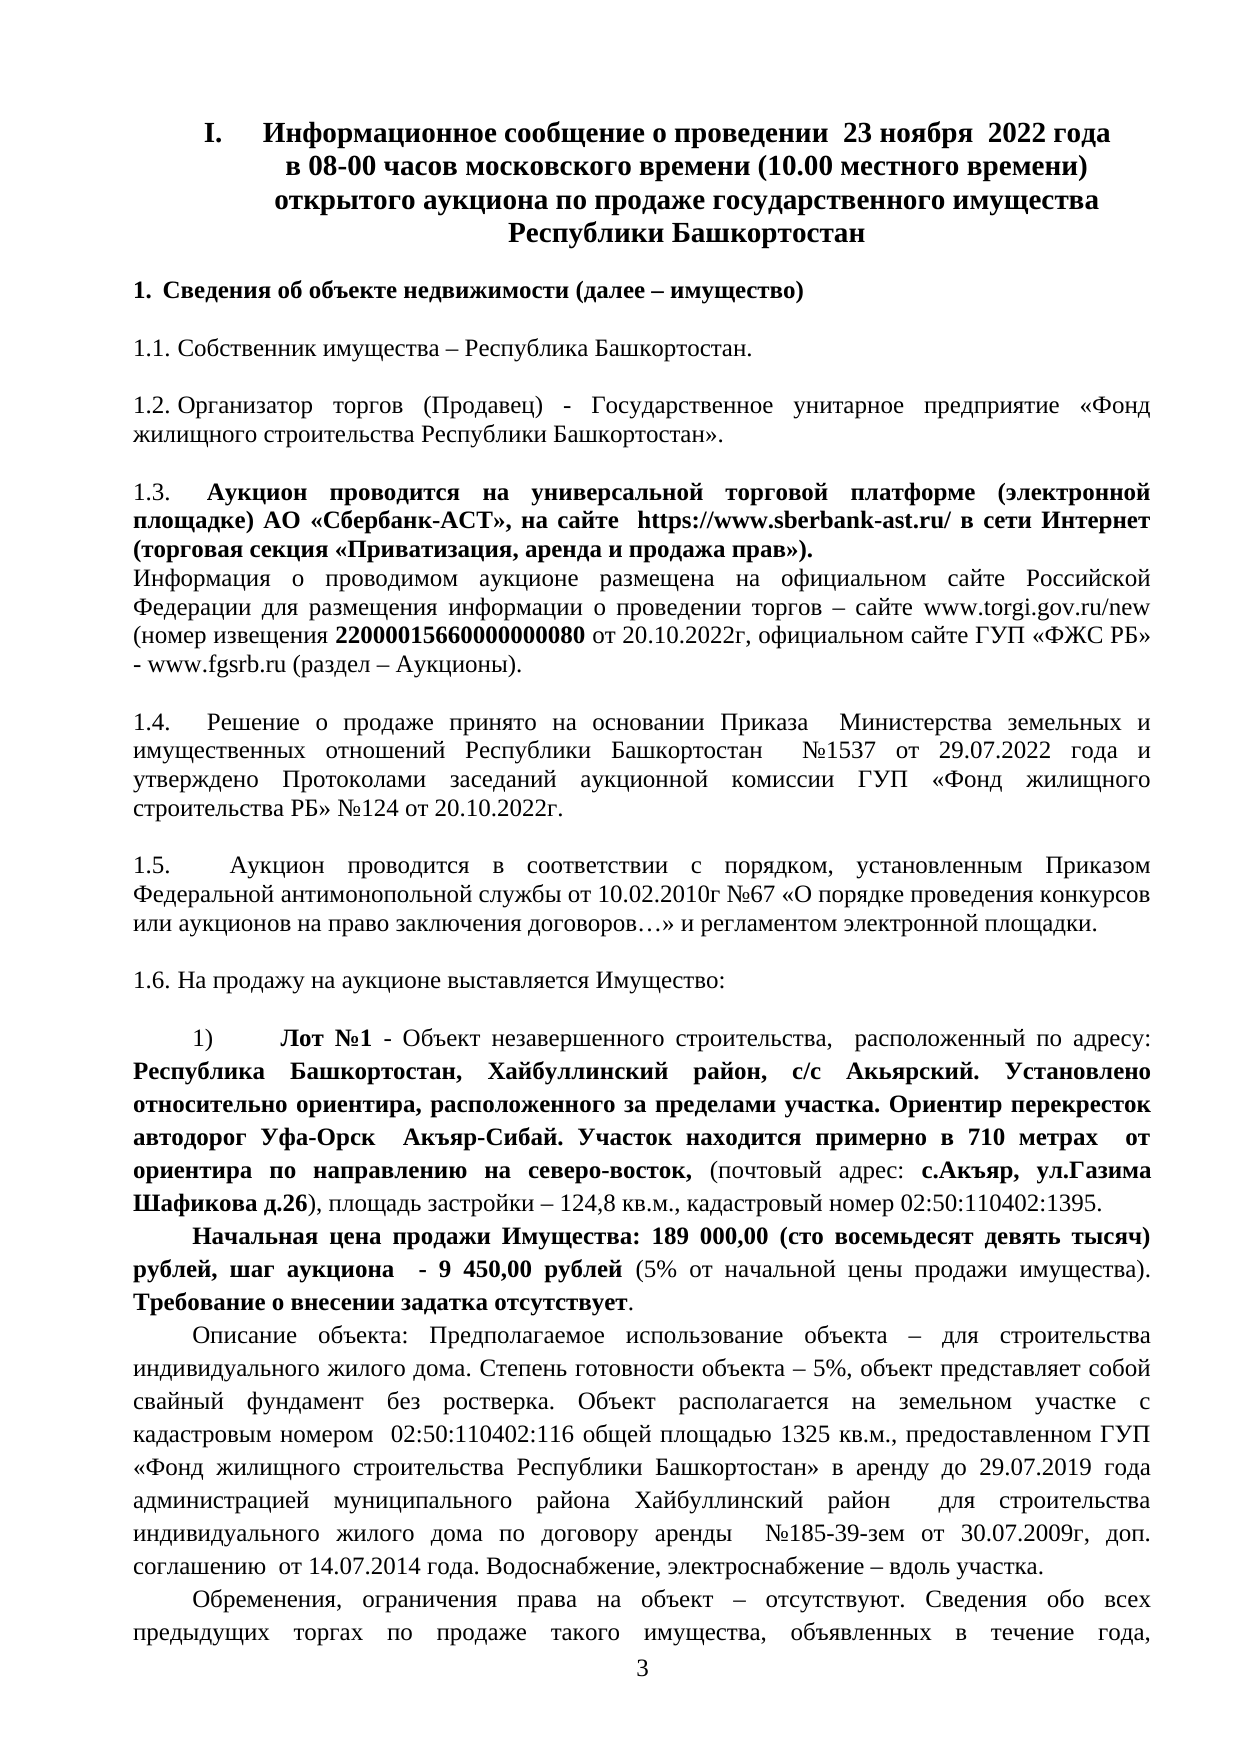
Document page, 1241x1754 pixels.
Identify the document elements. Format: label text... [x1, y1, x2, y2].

list Аукцион проводится в соответствии с порядком, установленным Приказом Федеральной антимонопольной службы от 10.02.2010г №67 «О порядке проведения конкурсов или аукционов на право заключения договоров…» и регламентом электронной площадки. [133, 851, 1152, 937]
list Организатор торгов (Продавец) - Государственное унитарное предприятие «Фонд жилищного строительства Республики Башкортостан». [133, 391, 1152, 448]
text Описание объекта: Предполагаемое использование объекта – для строительства индивидуального жилого дома. Степень готовности объекта – 5%, объект представляет собой свайный фундамент без ростверка. Объект располагается на земельном участке с кадастровым номером 02:50:110402:116 общей площадью 1325 кв.м., предоставленном ГУП «Фонд жилищного строительства Республики Башкортостан» в аренду до 29.07.2019 года администрацией муниципального района Хайбуллинский район для строительства индивидуального жилого дома по договору аренды №185-39-зем от 30.07.2009г, доп. соглашению от 14.07.2014 года. Водоснабжение, электроснабжение – вдоль участка. [133, 1320, 1152, 1580]
list Информация о проводимом аукционе размещена на официальном сайте Российской Федерации для размещения информации о проведении торгов – сайте www.torgi.gov.ru/new (номер извещения 22000015660000000080 от 20.10.2022г, официальном сайте ГУП «ФЖС РБ» - www.fgsrb.ru (раздел – Аукционы). [133, 563, 1152, 678]
list Сведения об объекте недвижимости (далее – имущество) [133, 276, 1152, 304]
list Собственник имущества – Республика Башкортостан. [133, 333, 1152, 362]
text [133, 1584, 1152, 1646]
list На продажу на аукционе выставляется Имущество: [133, 966, 1152, 994]
list Лот №1 - Объект незавершенного строительства, расположенный по адресу: Республика Башкортостан, Хайбуллинский район, с/с Акьярский. Установлено относительно ориентира, расположенного за пределами участка. Ориентир перекресток автодорог Уфа-Орск Акъяр-Сибай. Участок находится примерно в 710 метрах от ориентира по направлению на северо-восток, (почтовый адрес: с.Акъяр, ул.Газима Шафикова д.26), площадь застройки – 124,8 кв.м., кадастровый номер 02:50:110402:1395. [133, 1023, 1152, 1217]
list Аукцион проводится на универсальной торговой платформе (электронной площадке) АО «Сбербанк-АСТ», на сайте https://www.sberbank-ast.ru/ в сети Интернет (торговая секция «Приватизация, аренда и продажа прав»). [133, 477, 1152, 563]
list Решение о продаже принято на основании Приказа Министерства земельных и имущественных отношений Республики Башкортостан №1537 от 29.07.2022 года и утверждено Протоколами заседаний аукционной комиссии ГУП «Фонд жилищного строительства РБ» №124 от 20.10.2022г. [133, 707, 1152, 822]
list в 08-00 часов московского времени (10.00 местного времени) открытого аукциона по продаже государственного имущества Республики Башкортостан [222, 148, 1152, 249]
text Начальная цена продажи Имущества: 189 000,00 (сто восемьдесят девять тысяч) рублей, шаг аукциона - 9 450,00 рублей (5% от начальной цены продажи имущества). Требование о внесении задатка отсутствует. [133, 1221, 1152, 1316]
list Информационное сообщение о проведении 23 ноября 2022 года [162, 115, 1152, 148]
